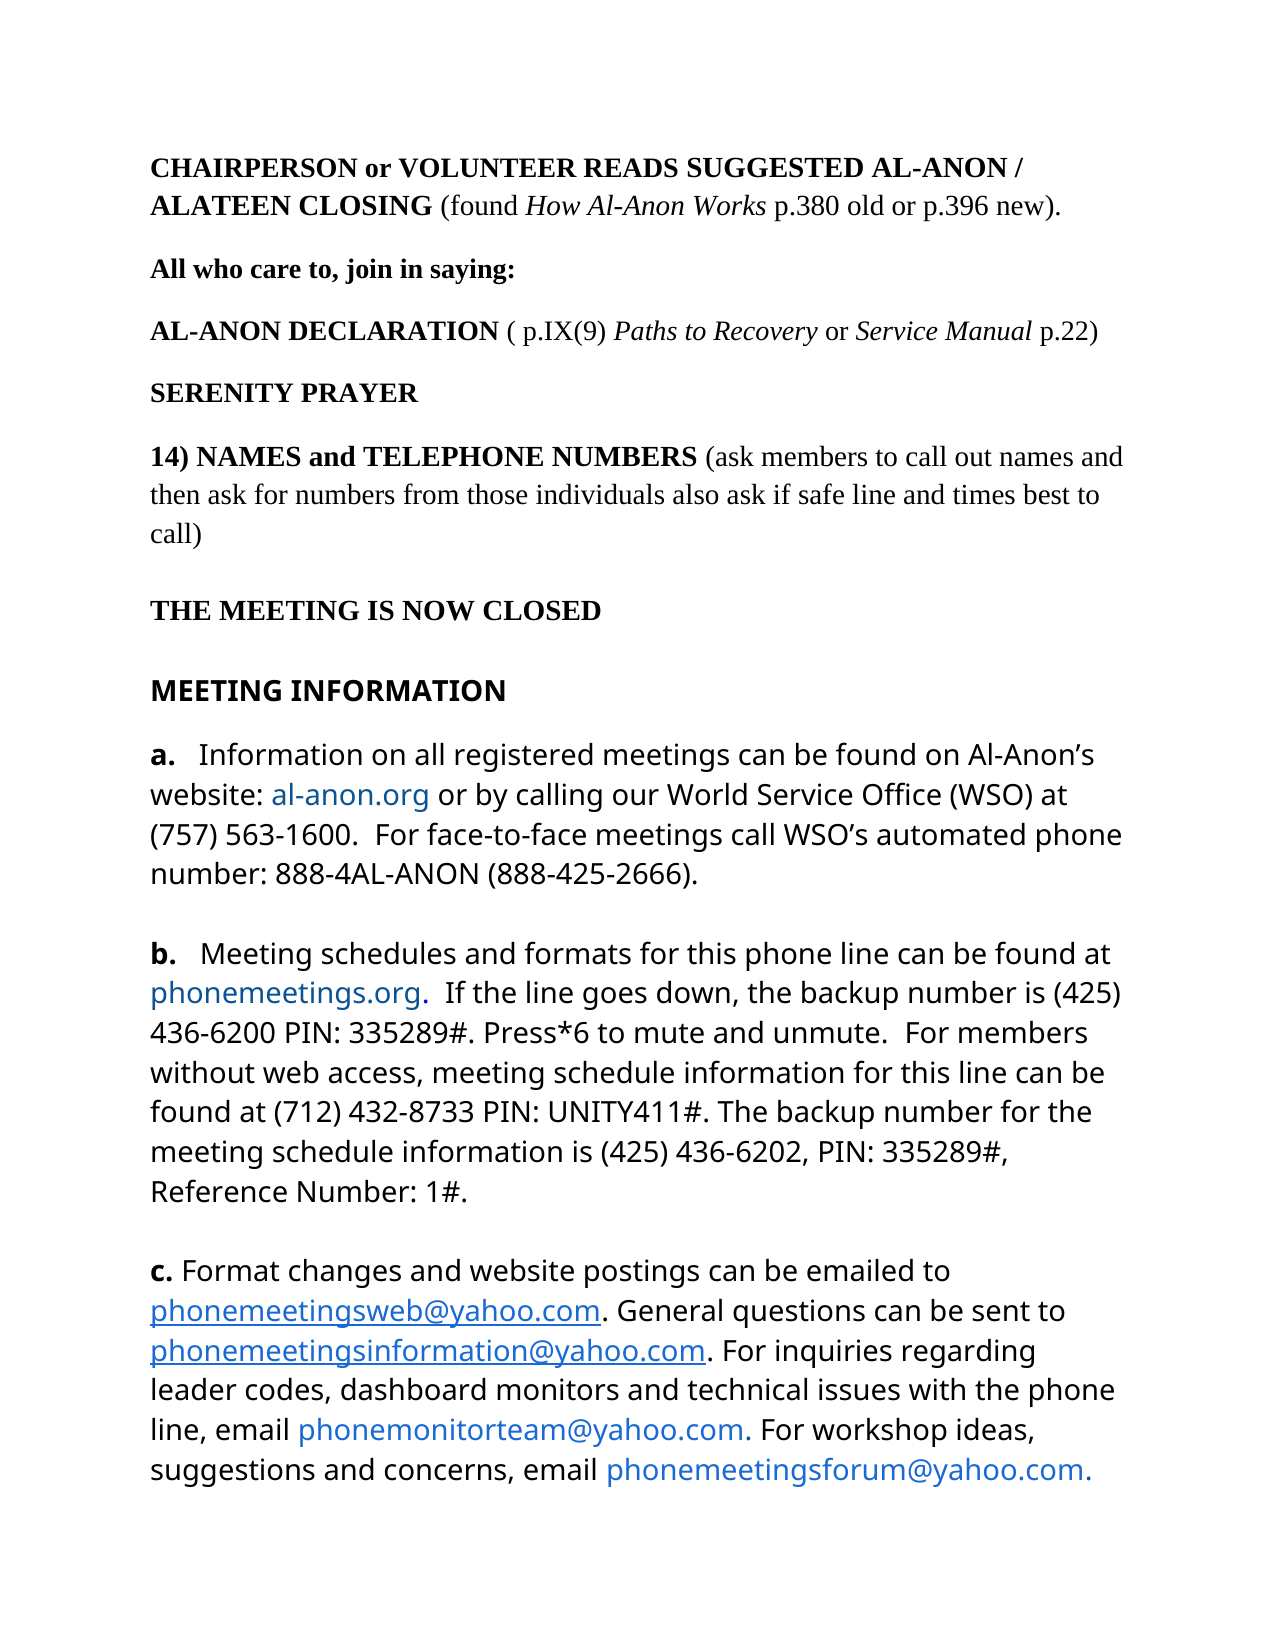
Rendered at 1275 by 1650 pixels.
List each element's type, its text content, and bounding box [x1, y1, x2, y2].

text c. Format changes and website postings can be emailed to phonemeetingsweb@yahoo.com. General questions can be sent to phonemeetingsinformation@yahoo.com. For inquiries regarding leader codes, dashboard monitors and technical issues with the phone line, email phonemonitorteam@yahoo.com. For workshop ideas, suggestions and concerns, email phonemeetingsforum@yahoo.com. [150, 1251, 1125, 1489]
text AL-ANON DECLARATION ( p.IX(9) Paths to Recovery or Service Manual p.22) [150, 314, 1125, 347]
text THE MEETING IS NOW CLOSED [150, 593, 1125, 626]
text b. Meeting schedules and formats for this phone line can be found at phonemeetings.org. If the line goes down, the backup number is (425) 436-6200 PIN: 335289#. Press*6 to mute and unmute. For members without web access, meeting schedule information for this line can be found at (712) 432-8733 PIN: UNITY411#. The backup number for the meeting schedule information is (425) 436-6202, PIN: 335289#, Reference Number: 1#. [150, 933, 1125, 1211]
text a. Information on all registered meetings can be found on Al-Anon’s website: al-anon.org or by calling our World Service Office (WSO) at (757) 563-1600. For face-to-face meetings call WSO’s automated phone number: 888-4AL-ANON (888-425-2666). [150, 734, 1125, 893]
text CHAIRPERSON or VOLUNTEER READS SUGGESTED AL-ANON / ALATEEN CLOSING (found How Al-Anon Works p.380 old or p.396 new). [150, 150, 1125, 222]
text SERENITY PRAYER [150, 376, 1125, 409]
text All who care to, join in saying: [150, 252, 1125, 284]
text MEETING INFORMATION [150, 670, 1125, 709]
text 14) NAMES and TELEPHONE NUMBERS (ask members to call out names and then ask for numbers from those individuals also ask if safe line and times best to call) [150, 439, 1125, 549]
